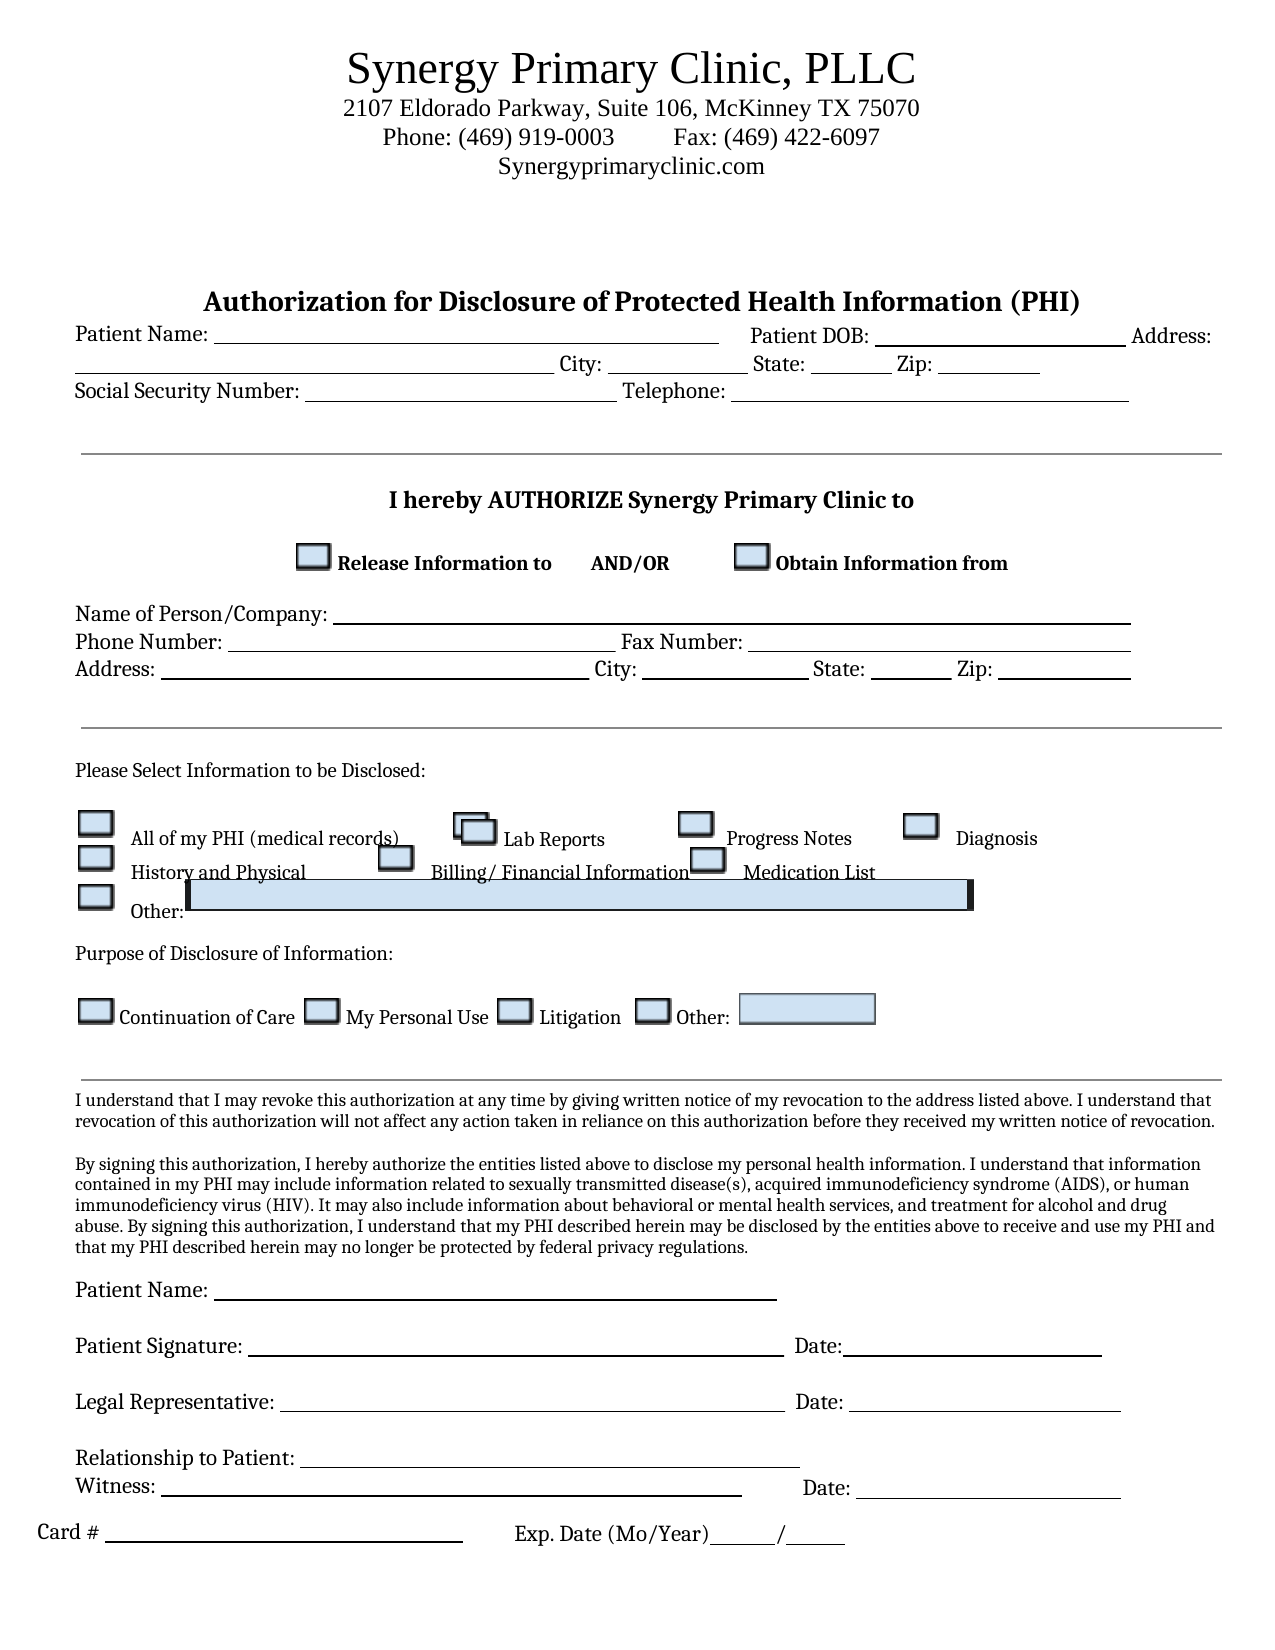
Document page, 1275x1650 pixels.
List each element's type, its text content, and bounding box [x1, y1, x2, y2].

text Patient Signature: Date: [75, 1333, 1235, 1359]
picture [635, 998, 672, 1025]
text Authorization for Disclosure of Protected Health Information (PHI) [203, 285, 1235, 318]
picture [78, 845, 115, 872]
picture [739, 993, 876, 1025]
picture [678, 811, 715, 838]
text Relationship to Patient: [75, 1444, 1235, 1471]
text Release Information to AND/OR Obtain Information from [285, 544, 1019, 576]
picture [734, 543, 771, 571]
text Date: [802, 1475, 1235, 1502]
picture [378, 845, 415, 872]
picture [453, 812, 498, 846]
text Legal Representative: Date: [75, 1388, 1235, 1415]
text By signing this authorization, I hereby authorize the entities listed above to disclose my personal health information. I understand that information contained in my PHI may include information related to sexually transmitted disease(s), acquired immunodeficiency syndrome (AIDS), or human immunodeficiency virus (HIV). It may also include information about behavioral or mental health services, and treatment for alcohol and drug abuse. By signing this authorization, I understand that my PHI described herein may be disclosed by the entities above to receive and use my PHI and that my PHI described herein may no longer be protected by federal privacy regulations. [75, 1153, 1217, 1257]
picture [78, 810, 115, 838]
text Exp. Date (Mo/Year) / [514, 1521, 1235, 1548]
text I understand that I may revoke this authorization at any time by giving written notice of my revocation to the address listed above. I understand that revocation of this authorization will not affect any action taken in reliance on this authorization before they received my written notice of revocation. [75, 1090, 1227, 1131]
picture [304, 998, 341, 1025]
text City: State: Zip: [75, 351, 1235, 377]
text Card # [37, 1519, 484, 1545]
picture [296, 543, 332, 571]
picture [78, 884, 115, 911]
text Patient Name: [75, 1277, 1235, 1303]
picture [78, 998, 115, 1025]
picture [185, 879, 974, 911]
text I hereby AUTHORIZE Synergy Primary Clinic to [302, 486, 1000, 515]
text Please Select Information to be Disclosed: [75, 758, 1235, 782]
picture [497, 998, 534, 1025]
text Patient DOB: Address: [750, 323, 1235, 349]
picture [903, 813, 940, 840]
text Continuation of Care My Personal Use Litigation Other: [78, 993, 1235, 1030]
text Patient Name: [75, 321, 724, 347]
picture [690, 847, 727, 874]
text Witness: [75, 1473, 747, 1499]
text Social Security Number: Telephone: [75, 378, 1235, 404]
text Purpose of Disclosure of Information: [75, 941, 1235, 965]
text Name of Person/Company: Phone Number: Fax Number: Address: City: State: Zip: [75, 601, 1137, 682]
